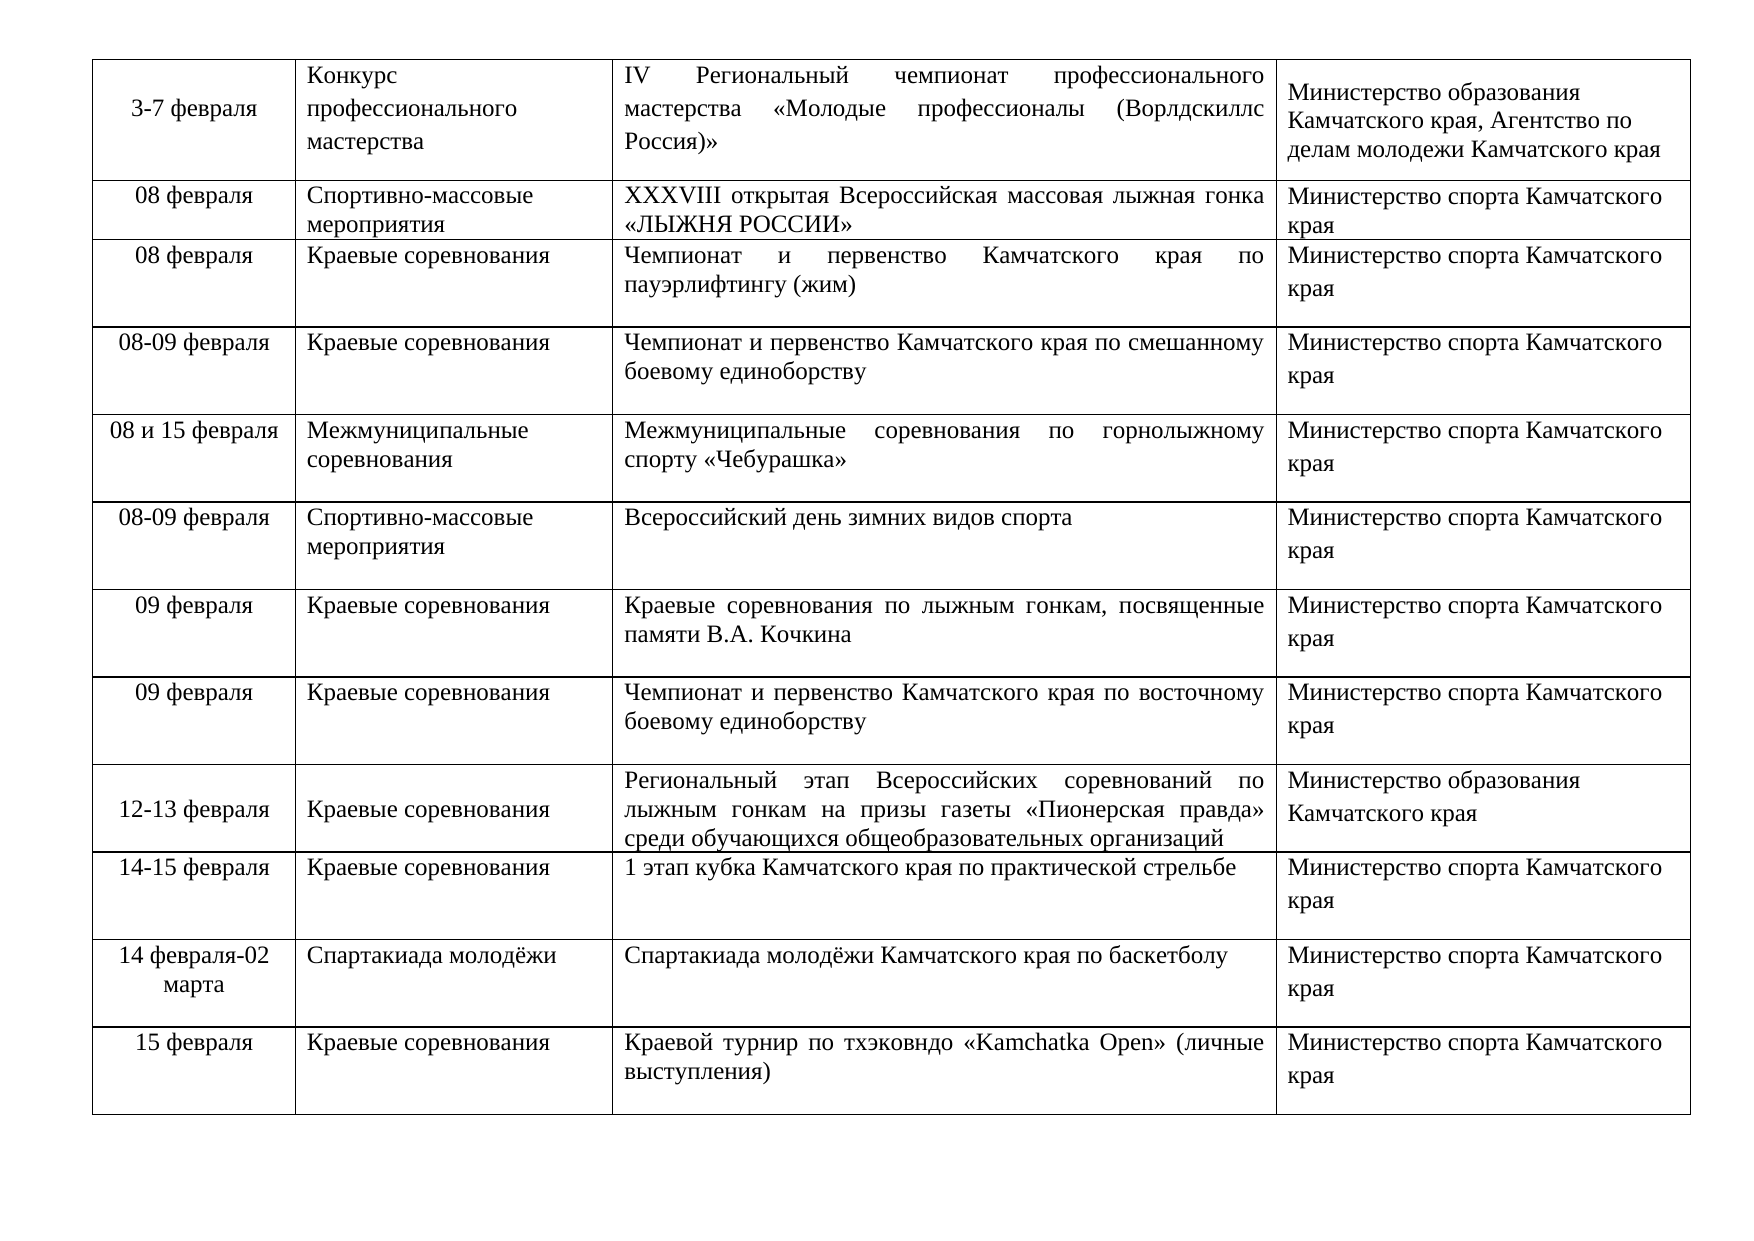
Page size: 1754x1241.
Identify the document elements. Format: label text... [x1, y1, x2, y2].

table_cell Спартакиада молодёжи [296, 940, 612, 1026]
table_cell Краевые соревнования [296, 765, 612, 851]
table_cell Краевые соревнования [296, 328, 612, 414]
table_cell Краевой турнир по тхэковндо «Kamchatka Open» (личные выступления) [613, 1028, 1276, 1114]
table_cell Чемпионат и первенство Камчатского края по восточному боевому единоборству [613, 678, 1276, 764]
table_cell Всероссийский день зимних видов спорта [613, 503, 1276, 589]
table_cell Министерство образования Камчатского края, Агентство по делам молодежи Камчатского края [1277, 60, 1690, 179]
table_cell Спартакиада молодёжи Камчатского края по баскетболу [613, 940, 1276, 1026]
table_cell Спортивно-массовые мероприятия [296, 503, 612, 589]
table_cell Министерство спорта Камчатского края [1277, 503, 1690, 589]
table_cell 12-13 февраля [93, 765, 295, 851]
table_cell 14 февраля-02 марта [93, 940, 295, 1026]
table_cell Спортивно-массовые мероприятия [296, 181, 612, 239]
table_cell Министерство спорта Камчатского края [1277, 328, 1690, 414]
table_cell Краевые соревнования [296, 678, 612, 764]
table_cell Министерство спорта Камчатского края [1277, 590, 1690, 676]
table_cell Краевые соревнования [296, 853, 612, 939]
table_cell 09 февраля [93, 678, 295, 764]
table_cell Межмуниципальные соревнования по горнолыжному спорту «Чебурашка» [613, 415, 1276, 501]
table_cell Министерство спорта Камчатского края [1277, 240, 1690, 326]
table_cell 08 февраля [93, 181, 295, 239]
table_cell Конкурс профессионального мастерства [296, 60, 612, 179]
table_cell XXXVIII открытая Всероссийская массовая лыжная гонка «ЛЫЖНЯ РОССИИ» [613, 181, 1276, 239]
table_cell 14-15 февраля [93, 853, 295, 939]
table_cell Министерство спорта Камчатского края [1277, 1028, 1690, 1114]
table_cell 1 этап кубка Камчатского края по практической стрельбе [613, 853, 1276, 939]
table_cell 08 и 15 февраля [93, 415, 295, 501]
table_cell Межмуниципальные соревнования [296, 415, 612, 501]
table_cell Чемпионат и первенство Камчатского края по смешанному боевому единоборству [613, 328, 1276, 414]
table_cell 15 февраля [93, 1028, 295, 1114]
table_cell Краевые соревнования [296, 1028, 612, 1114]
table_cell Региональный этап Всероссийских соревнований по лыжным гонкам на призы газеты «Пионерская правда» среди обучающихся общеобразовательных организаций [613, 765, 1276, 851]
table_cell Министерство спорта Камчатского края [1277, 181, 1690, 239]
table_cell Краевые соревнования [296, 590, 612, 676]
table_cell Министерство спорта Камчатского края [1277, 415, 1690, 501]
table_cell Краевые соревнования [296, 240, 612, 326]
table_cell IV Региональный чемпионат профессионального мастерства «Молодые профессионалы (Ворлдскиллс Россия)» [613, 60, 1276, 179]
table_cell Министерство образования Камчатского края [1277, 765, 1690, 851]
table_cell Министерство спорта Камчатского края [1277, 853, 1690, 939]
table_cell 3-7 февраля [93, 60, 295, 179]
table_cell 09 февраля [93, 590, 295, 676]
table_cell Краевые соревнования по лыжным гонкам, посвященные памяти В.А. Кочкина [613, 590, 1276, 676]
table_cell Чемпионат и первенство Камчатского края по пауэрлифтингу (жим) [613, 240, 1276, 326]
table_cell 08-09 февраля [93, 503, 295, 589]
table_cell Министерство спорта Камчатского края [1277, 940, 1690, 1026]
table_cell 08-09 февраля [93, 328, 295, 414]
table_cell 08 февраля [93, 240, 295, 326]
table_cell Министерство спорта Камчатского края [1277, 678, 1690, 764]
